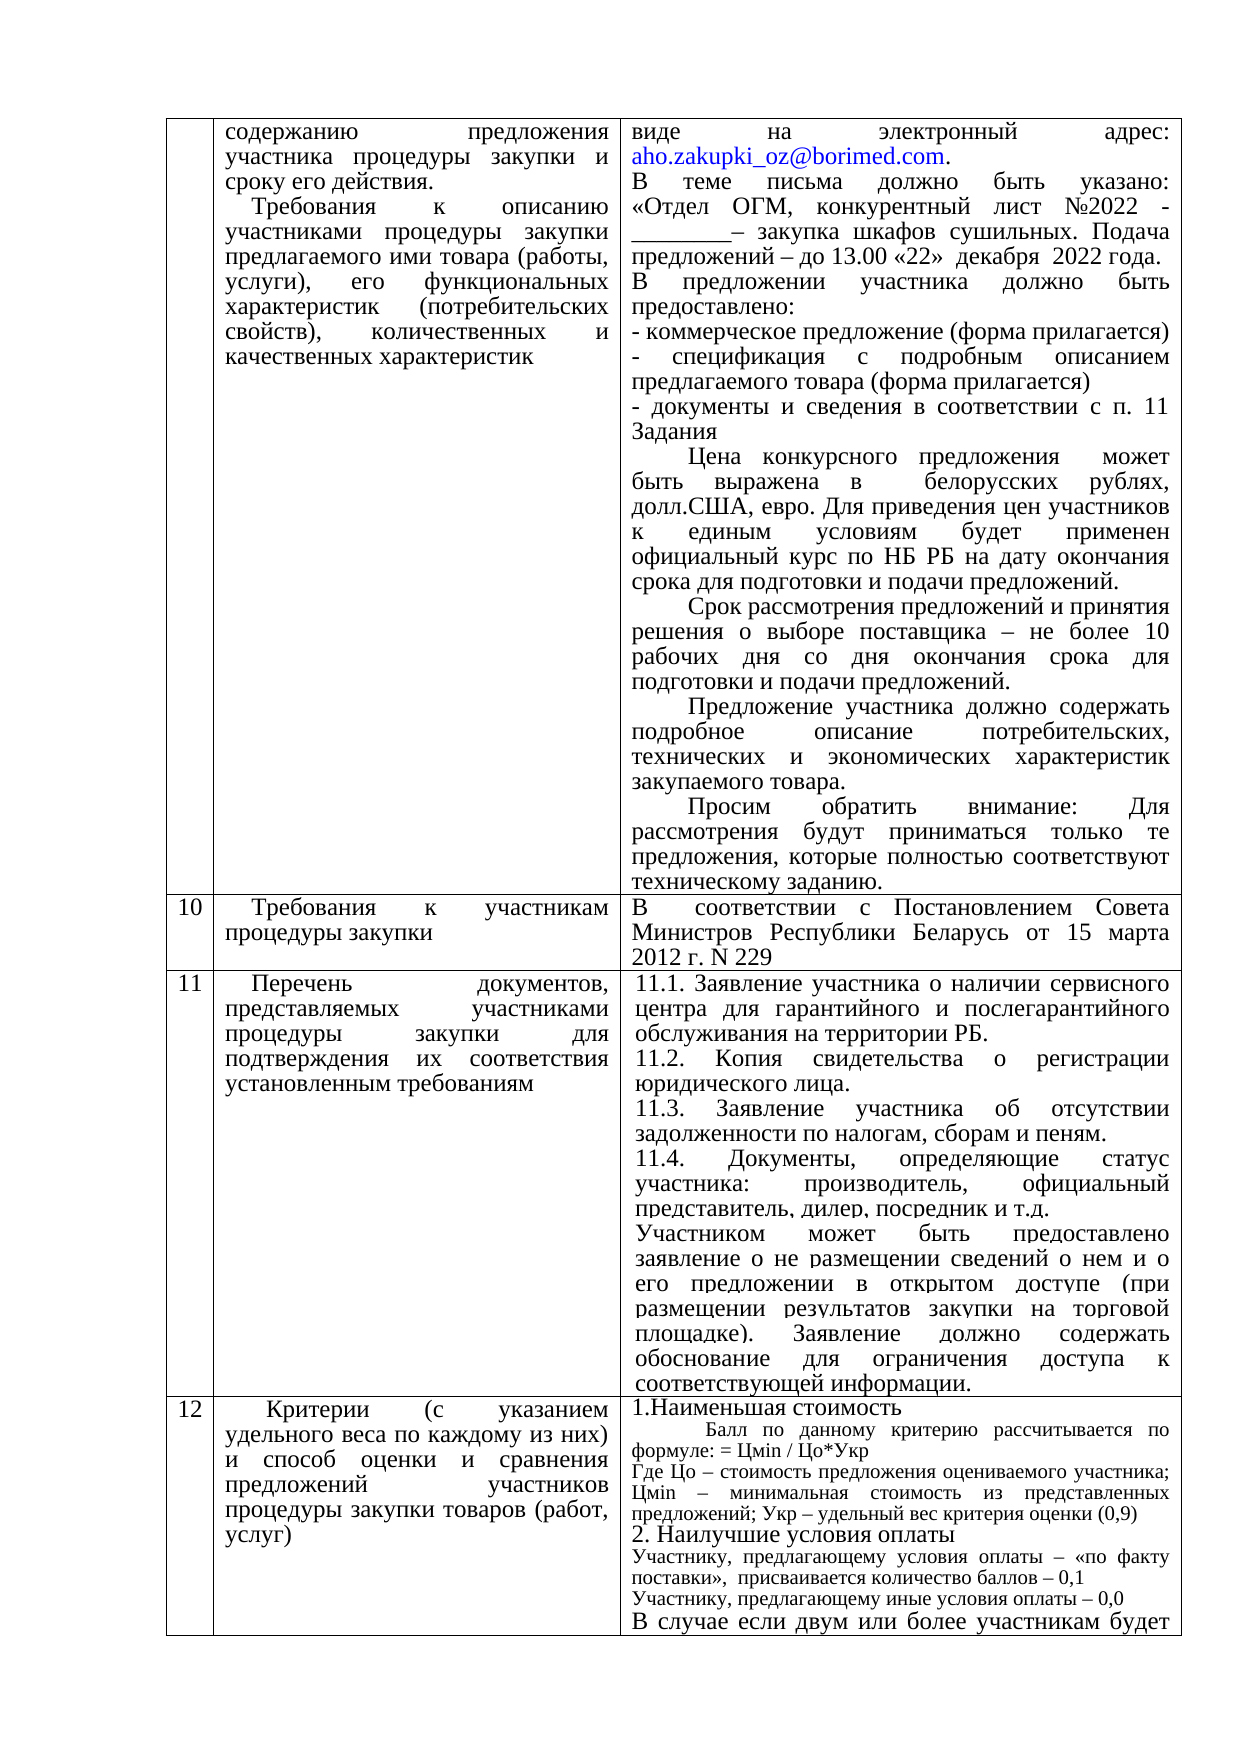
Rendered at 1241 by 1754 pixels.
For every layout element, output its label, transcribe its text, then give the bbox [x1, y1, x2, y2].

table_cell 9 [167, 119, 213, 894]
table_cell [621, 1397, 1181, 1635]
table_cell 12 [167, 1397, 213, 1635]
table_cell Требования к участникам процедуры закупки [214, 895, 620, 970]
table_cell Перечень документов, представляемых участниками процедуры закупки для подтверждения их соответствия установленным требованиям [214, 971, 620, 1396]
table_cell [214, 119, 620, 894]
table_cell 11.1. Заявление участника о наличии сервисного центра для гарантийного и послегарантийного обслуживания на территории РБ. 11.2. Копия свидетельства о регистрации юридического лица. 11.3. Заявление участника об отсутствии задолженности по налогам, сборам и пеням. 11.4. Документы, определяющие статус участника: производитель, официальный представитель, дилер, посредник и т.д. Участником может быть предоставлено заявление о не размещении сведений о нем и о его предложении в открытом доступе (при размещении результатов закупки на торговой площадке). Заявление должно содержать обоснование для ограничения доступа к соответствующей информации. [621, 971, 1181, 1396]
table_cell В соответствии с Постановлением Совета Министров Республики Беларусь от 15 марта 2012 г. N 229 [621, 895, 1181, 970]
table_cell 10 [167, 895, 213, 970]
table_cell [214, 1397, 620, 1635]
table_cell 11 [167, 971, 213, 1396]
